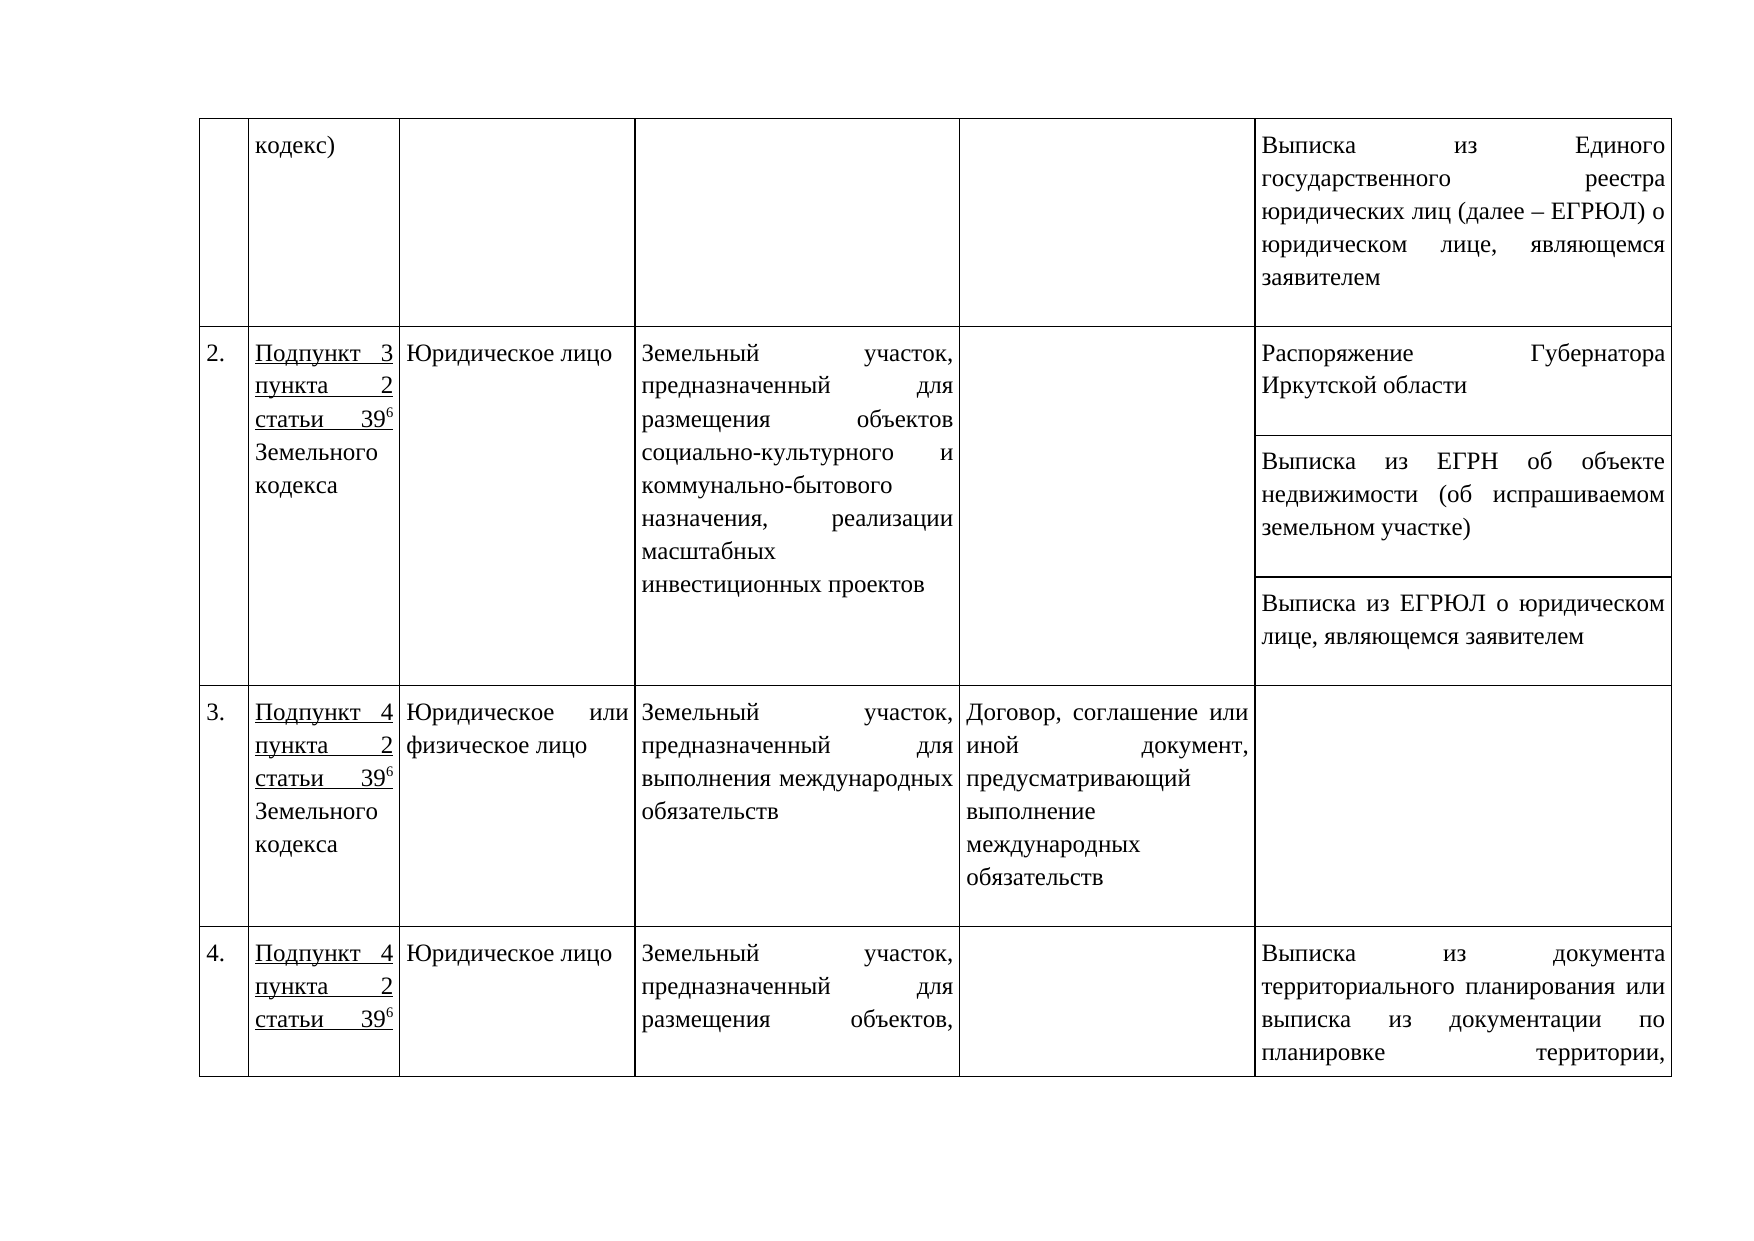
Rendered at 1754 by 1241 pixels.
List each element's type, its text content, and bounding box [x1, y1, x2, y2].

table_cell Юридическое лицо [400, 327, 634, 685]
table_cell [1256, 927, 1671, 1076]
table_cell Договор, соглашение или иной документ, предусматривающий выполнение международных обязательств [960, 686, 1254, 926]
table_cell Подпункт 3 пункта 2 статьи 396 Земельного кодекса [249, 327, 399, 685]
table_cell Юридическое лицо [400, 927, 634, 1076]
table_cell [636, 927, 959, 1076]
table_cell 4. [200, 927, 248, 1076]
table_cell Земельный участок, предназначенный для выполнения международных обязательств [636, 686, 959, 926]
table_cell [960, 327, 1254, 685]
table_cell Земельный участок, предназначенный для размещения объектов социально-культурного и коммунально-бытового назначения, реализации масштабных инвестиционных проектов [636, 327, 959, 685]
table_cell Выписка из ЕГРЮЛ о юридическом лице, являющемся заявителем [1256, 578, 1671, 685]
table_cell Подпункт 4 пункта 2 статьи 396 Земельного кодекса [249, 686, 399, 926]
table_cell [1256, 686, 1671, 926]
table_cell Выписка из Единого государственного реестра юридических лиц (далее – ЕГРЮЛ) о юридическом лице, являющемся заявителем [1256, 119, 1671, 326]
table_cell 3. [200, 686, 248, 926]
table_cell Распоряжение Губернатора Иркутской области [1256, 327, 1671, 435]
table_cell Юридическое или физическое лицо [400, 686, 634, 926]
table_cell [249, 927, 399, 1076]
table_cell Выписка из ЕГРН об объекте недвижимости (об испрашиваемом земельном участке) [1256, 436, 1671, 576]
table_cell 2. [200, 327, 248, 685]
table_cell [960, 927, 1254, 1076]
